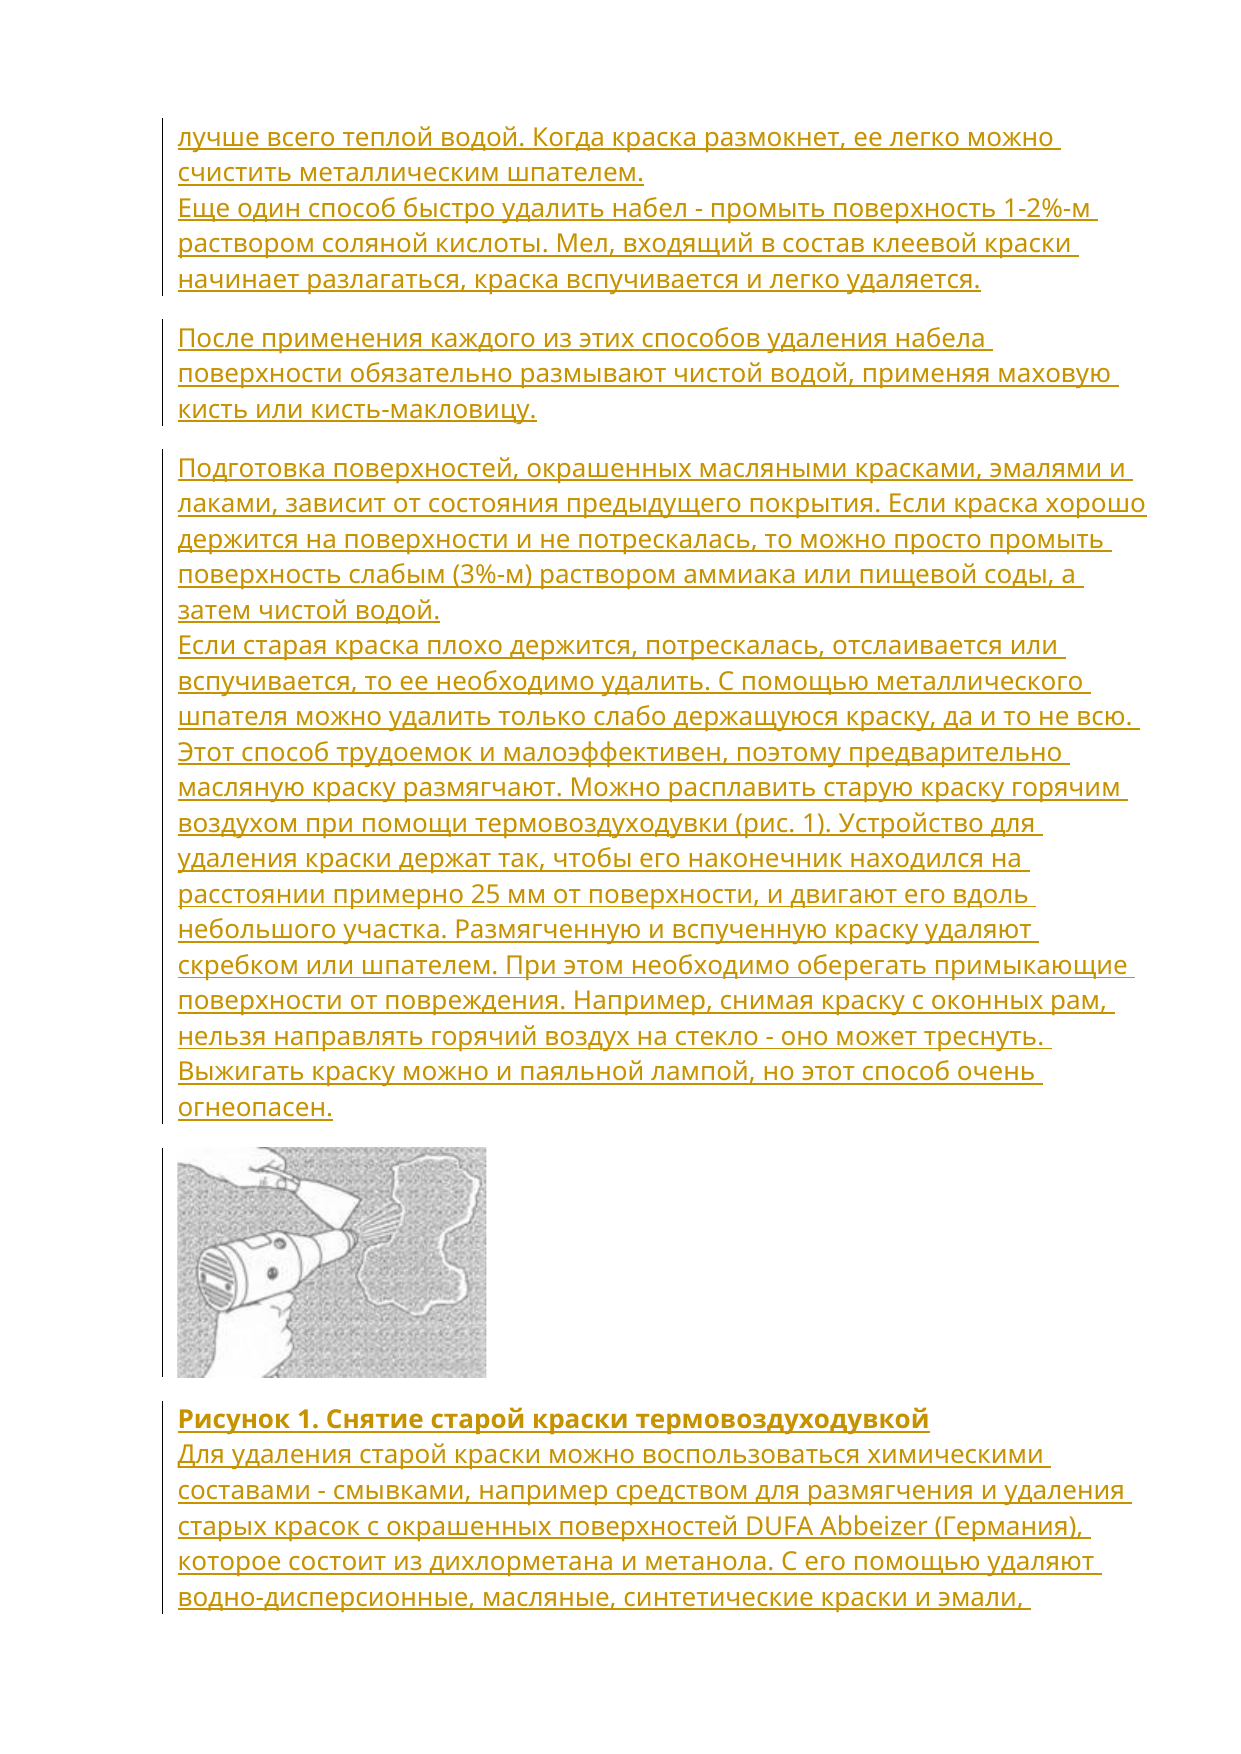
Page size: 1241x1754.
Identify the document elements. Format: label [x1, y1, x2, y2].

picture [177, 1147, 487, 1378]
